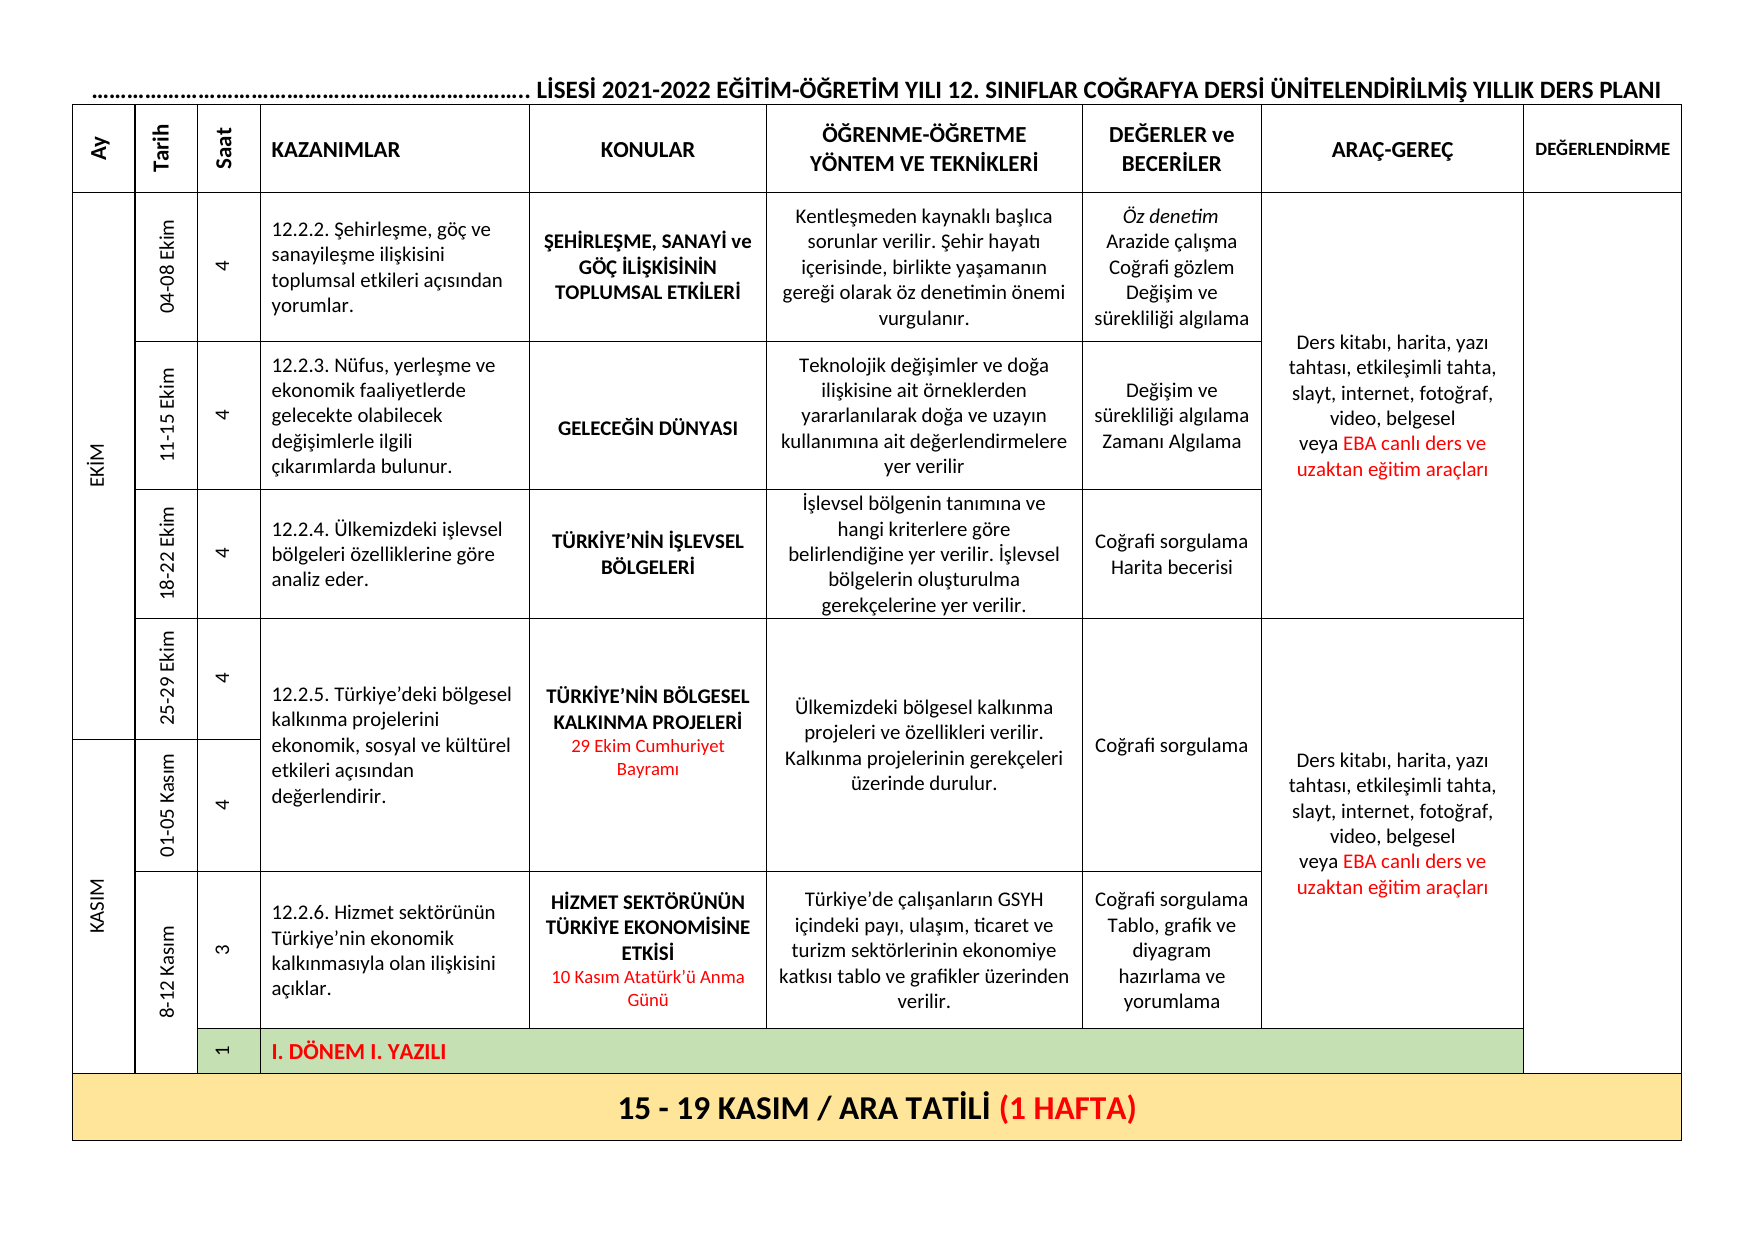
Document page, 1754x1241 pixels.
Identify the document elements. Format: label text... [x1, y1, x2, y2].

table_cell Tarih [136, 105, 197, 192]
table_cell 4 [198, 619, 260, 739]
table_cell 04-08 Ekim [136, 193, 197, 341]
table_cell Kentleşmeden kaynaklı başlıca sorunlar verilir. Şehir hayatı içerisinde, birlikte yaşamanın gereği olarak öz denetimin önemi vurgulanır. [767, 193, 1082, 341]
table_cell I. DÖNEM I. YAZILI [261, 1029, 1523, 1073]
table_cell Ay [73, 105, 134, 192]
table_cell 11-15 Ekim [136, 342, 197, 489]
table_cell 12.2.3. Nüfus, yerleşme ve ekonomik faaliyetlerde gelecekte olabilecek değişimlerle ilgili çıkarımlarda bulunur. [261, 342, 529, 489]
table_cell [1524, 193, 1681, 1073]
table_cell ŞEHİRLEŞME, SANAYİ ve GÖÇ İLİŞKİSİNİN TOPLUMSAL ETKİLERİ [530, 193, 766, 341]
table_cell Öz denetim Arazide çalışma Coğrafi gözlem Değişim ve sürekliliği algılama [1083, 193, 1261, 341]
table_cell GELECEĞİN DÜNYASI [530, 342, 766, 489]
table_cell 8-12 Kasım [136, 872, 197, 1073]
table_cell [1262, 619, 1523, 1028]
table_cell 15 - 19 KASIM / ARA TATİLİ (1 HAFTA) [73, 1074, 1681, 1140]
table_cell Değişim ve sürekliliği algılama Zamanı Algılama [1083, 342, 1261, 489]
table_cell 4 [198, 342, 260, 489]
table_cell KAZANIMLAR [261, 105, 529, 192]
table_cell KASIM [73, 740, 134, 1073]
table_cell HİZMET SEKTÖRÜNÜN TÜRKİYE EKONOMİSİNE ETKİSİ 10 Kasım Atatürk’ü Anma Günü [530, 872, 766, 1028]
table_cell 4 [198, 740, 260, 871]
table_cell TÜRKİYE’NİN İŞLEVSEL BÖLGELERİ [530, 490, 766, 617]
table_cell 12.2.6. Hizmet sektörünün Türkiye’nin ekonomik kalkınmasıyla olan ilişkisini açıklar. [261, 872, 529, 1028]
table_cell 4 [198, 193, 260, 341]
table_cell DEĞERLENDİRME [1524, 105, 1681, 192]
table_cell Coğrafi sorgulama Tablo, grafik ve diyagram hazırlama ve yorumlama [1083, 872, 1261, 1028]
table_cell 12.2.4. Ülkemizdeki işlevsel bölgeleri özelliklerine göre analiz eder. [261, 490, 529, 617]
table_cell 1 [198, 1029, 260, 1073]
table_cell ARAÇ-GEREÇ [1262, 105, 1523, 192]
table_cell EKİM [73, 193, 134, 739]
table_cell 4 [198, 490, 260, 617]
table_cell TÜRKİYE’NİN BÖLGESEL KALKINMA PROJELERİ 29 Ekim Cumhuriyet Bayramı [530, 619, 766, 871]
table_cell 25-29 Ekim [136, 619, 197, 739]
table_cell Coğrafi sorgulama Harita becerisi [1083, 490, 1261, 617]
table_cell KONULAR [530, 105, 766, 192]
table_cell Türkiye’de çalışanların GSYH içindeki payı, ulaşım, ticaret ve turizm sektörlerinin ekonomiye katkısı tablo ve grafikler üzerinden verilir. [767, 872, 1082, 1028]
table_cell İşlevsel bölgenin tanımına ve hangi kriterlere göre belirlendiğine yer verilir. İşlevsel bölgelerin oluşturulma gerekçelerine yer verilir. [767, 490, 1082, 617]
table_cell Saat [198, 105, 260, 192]
table_cell Teknolojik değişimler ve doğa ilişkisine ait örneklerden yararlanılarak doğa ve uzayın kullanımına ait değerlendirmelere yer verilir [767, 342, 1082, 489]
table_cell 01-05 Kasım [136, 740, 197, 871]
table_cell DEĞERLER ve BECERİLER [1083, 105, 1261, 192]
table_cell Coğrafi sorgulama [1083, 619, 1261, 871]
table_cell 12.2.2. Şehirleşme, göç ve sanayileşme ilişkisini toplumsal etkileri açısından yorumlar. [261, 193, 529, 341]
table_cell Ülkemizdeki bölgesel kalkınma projeleri ve özellikleri verilir. Kalkınma projelerinin gerekçeleri üzerinde durulur. [767, 619, 1082, 871]
table_cell 12.2.5. Türkiye’deki bölgesel kalkınma projelerini ekonomik, sosyal ve kültürel etkileri açısından değerlendirir. [261, 619, 529, 871]
table_cell ÖĞRENME-ÖĞRETME YÖNTEM VE TEKNİKLERİ [767, 105, 1082, 192]
table_cell 3 [198, 872, 260, 1028]
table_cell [1262, 193, 1523, 617]
table_cell 18-22 Ekim [136, 490, 197, 617]
